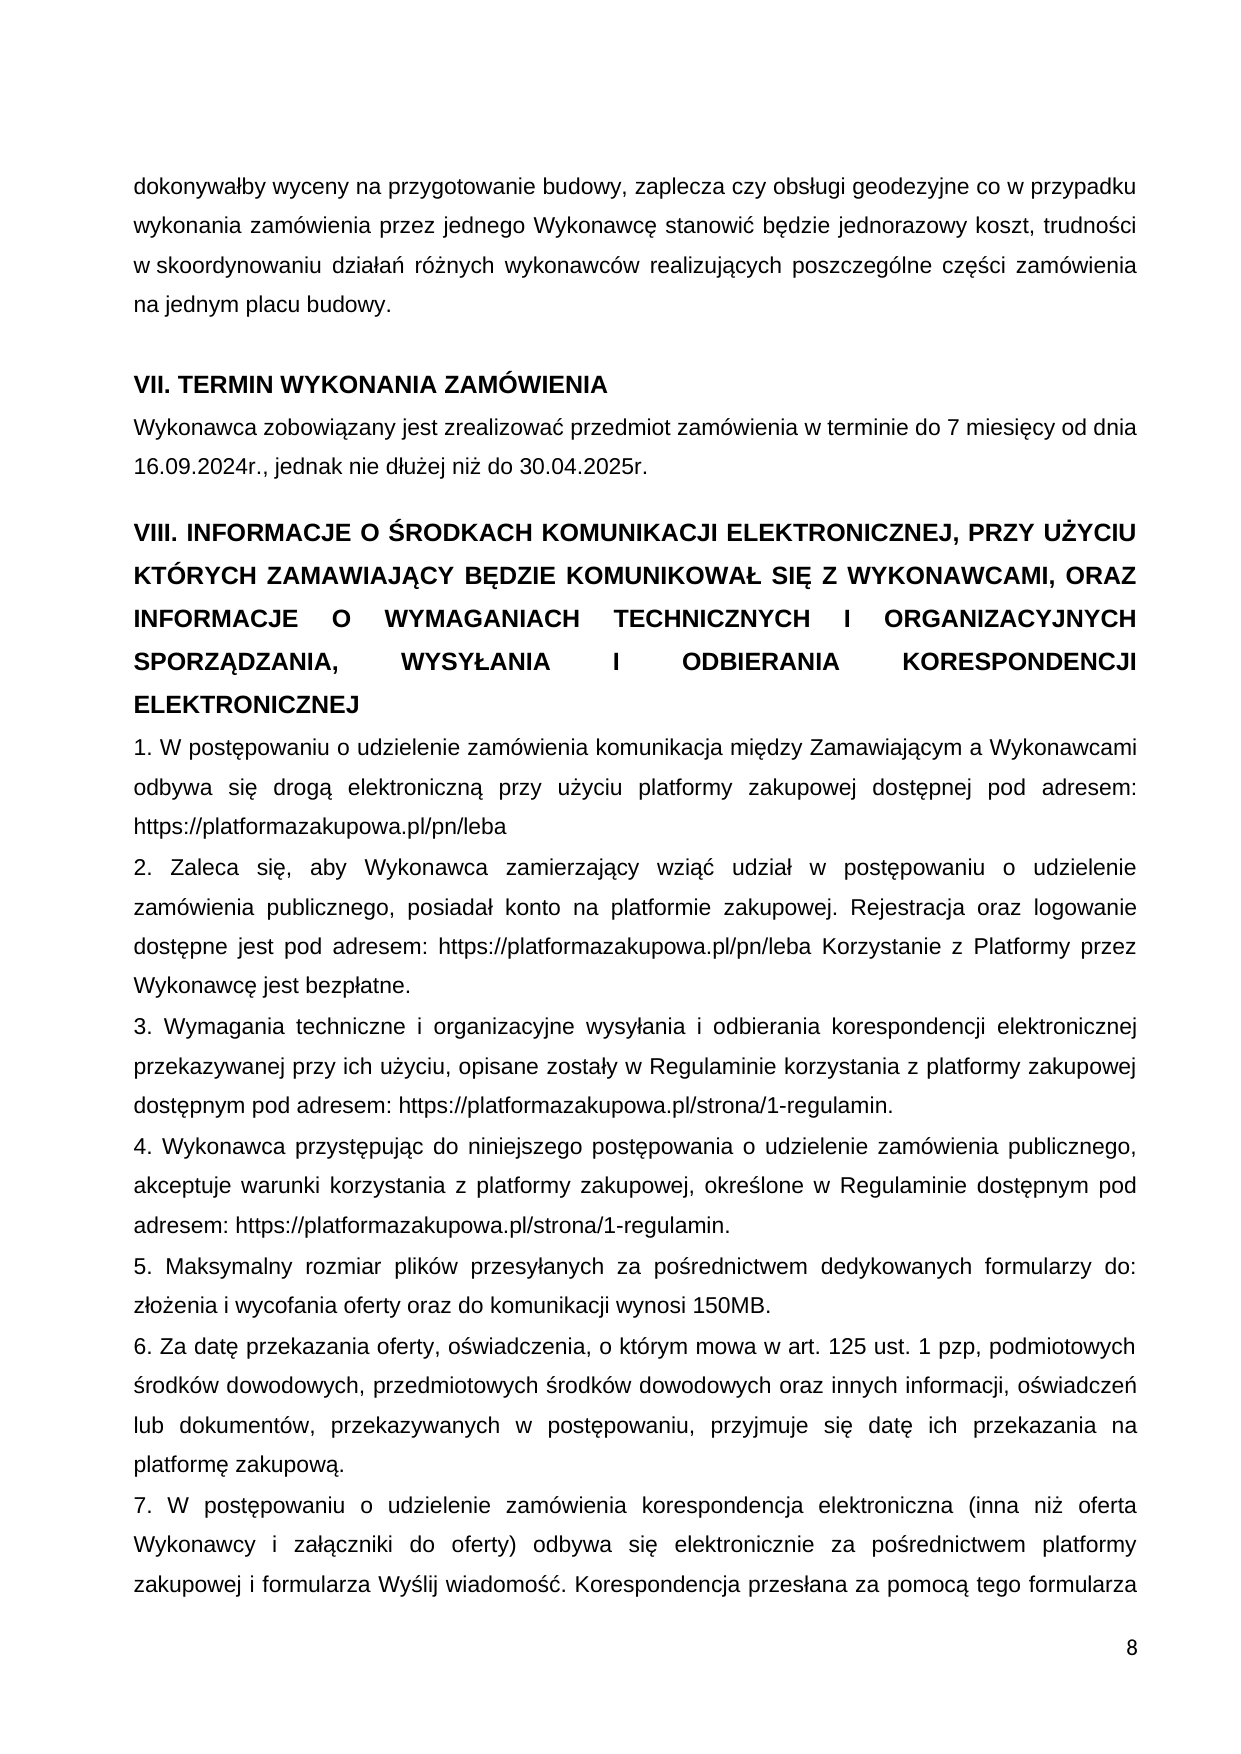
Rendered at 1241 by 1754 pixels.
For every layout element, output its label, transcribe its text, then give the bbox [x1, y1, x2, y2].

text 1. W postępowaniu o udzielenie zamówienia komunikacja między Zamawiającym a Wykonawcami odbywa się drogą elektroniczną przy użyciu platformy zakupowej dostępnej pod adresem: https://platformazakupowa.pl/pn/leba [133, 734, 1137, 840]
text VII. TERMIN WYKONANIA ZAMÓWIENIA [133, 370, 1137, 399]
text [133, 1492, 1137, 1597]
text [133, 173, 1137, 318]
text 3. Wymagania techniczne i organizacyjne wysyłania i odbierania korespondencji elektronicznej przekazywanej przy ich użyciu, opisane zostały w Regulaminie korzystania z platformy zakupowej dostępnym pod adresem: https://platformazakupowa.pl/strona/1-regulamin. [133, 1013, 1137, 1118]
text 6. Za datę przekazania oferty, oświadczenia, o którym mowa w art. 125 ust. 1 pzp, podmiotowych środków dowodowych, przedmiotowych środków dowodowych oraz innych informacji, oświadczeń lub dokumentów, przekazywanych w postępowaniu, przyjmuje się datę ich przekazania na platformę zakupową. [133, 1333, 1137, 1478]
text Wykonawca zobowiązany jest zrealizować przedmiot zamówienia w terminie do 7 miesięcy od dnia 16.09.2024r., jednak nie dłużej niż do 30.04.2025r. [133, 413, 1137, 479]
text 4. Wykonawca przystępując do niniejszego postępowania o udzielenie zamówienia publicznego, akceptuje warunki korzystania z platformy zakupowej, określone w Regulaminie dostępnym pod adresem: https://platformazakupowa.pl/strona/1-regulamin. [133, 1133, 1137, 1238]
text 2. Zaleca się, aby Wykonawca zamierzający wziąć udział w postępowaniu o udzielenie zamówienia publicznego, posiadał konto na platformie zakupowej. Rejestracja oraz logowanie dostępne jest pod adresem: https://platformazakupowa.pl/pn/leba Korzystanie z Platformy przez Wykonawcę jest bezpłatne. [133, 854, 1137, 999]
text 5. Maksymalny rozmiar plików przesyłanych za pośrednictwem dedykowanych formularzy do: złożenia i wycofania oferty oraz do komunikacji wynosi 150MB. [133, 1253, 1137, 1318]
text VIII. INFORMACJE O ŚRODKACH KOMUNIKACJI ELEKTRONICZNEJ, PRZY UŻYCIU KTÓRYCH ZAMAWIAJĄCY BĘDZIE KOMUNIKOWAŁ SIĘ Z WYKONAWCAMI, ORAZ INFORMACJE O WYMAGANIACH TECHNICZNYCH I ORGANIZACYJNYCH SPORZĄDZANIA, WYSYŁANIA I ODBIERANIA KORESPONDENCJI ELEKTRONICZNEJ [133, 517, 1137, 719]
